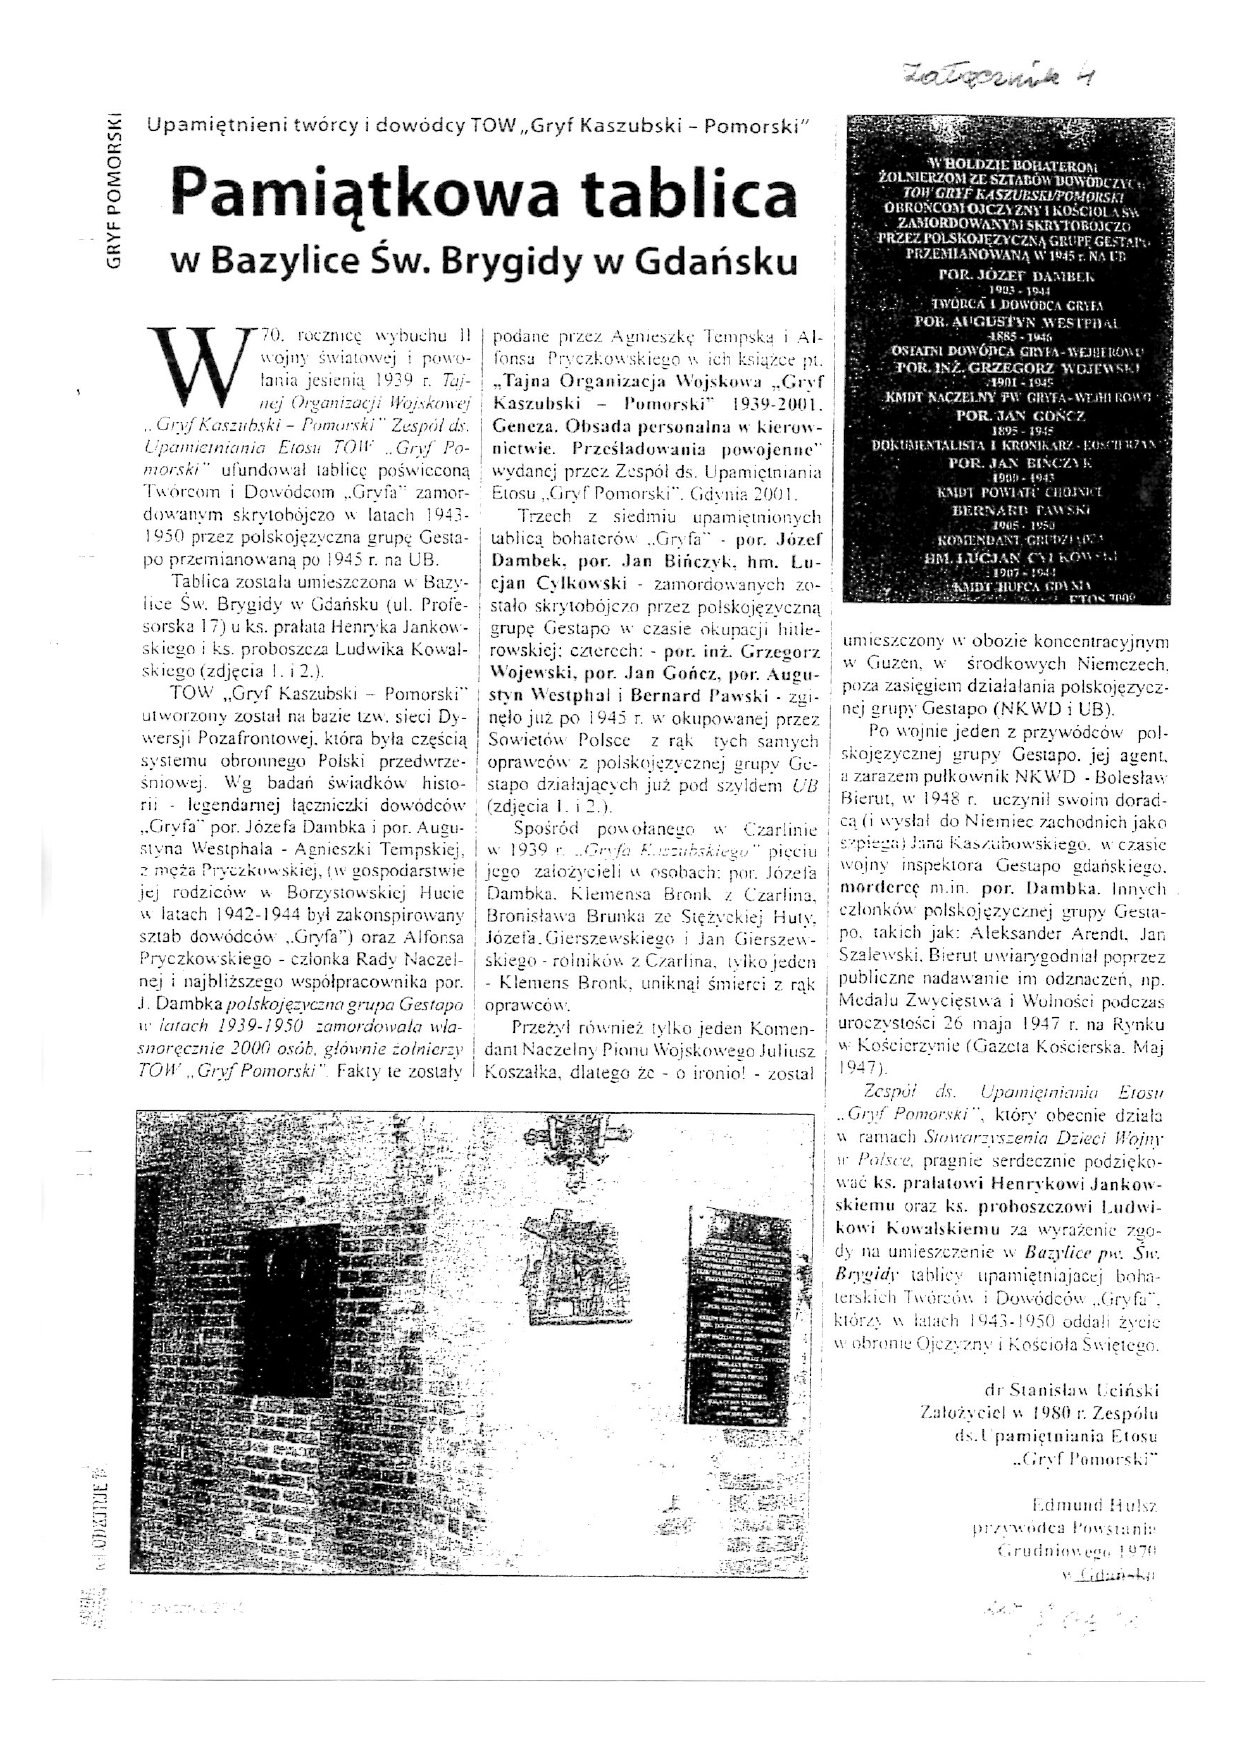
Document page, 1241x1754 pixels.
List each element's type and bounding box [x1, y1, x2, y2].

picture [41, 41, 1206, 1689]
